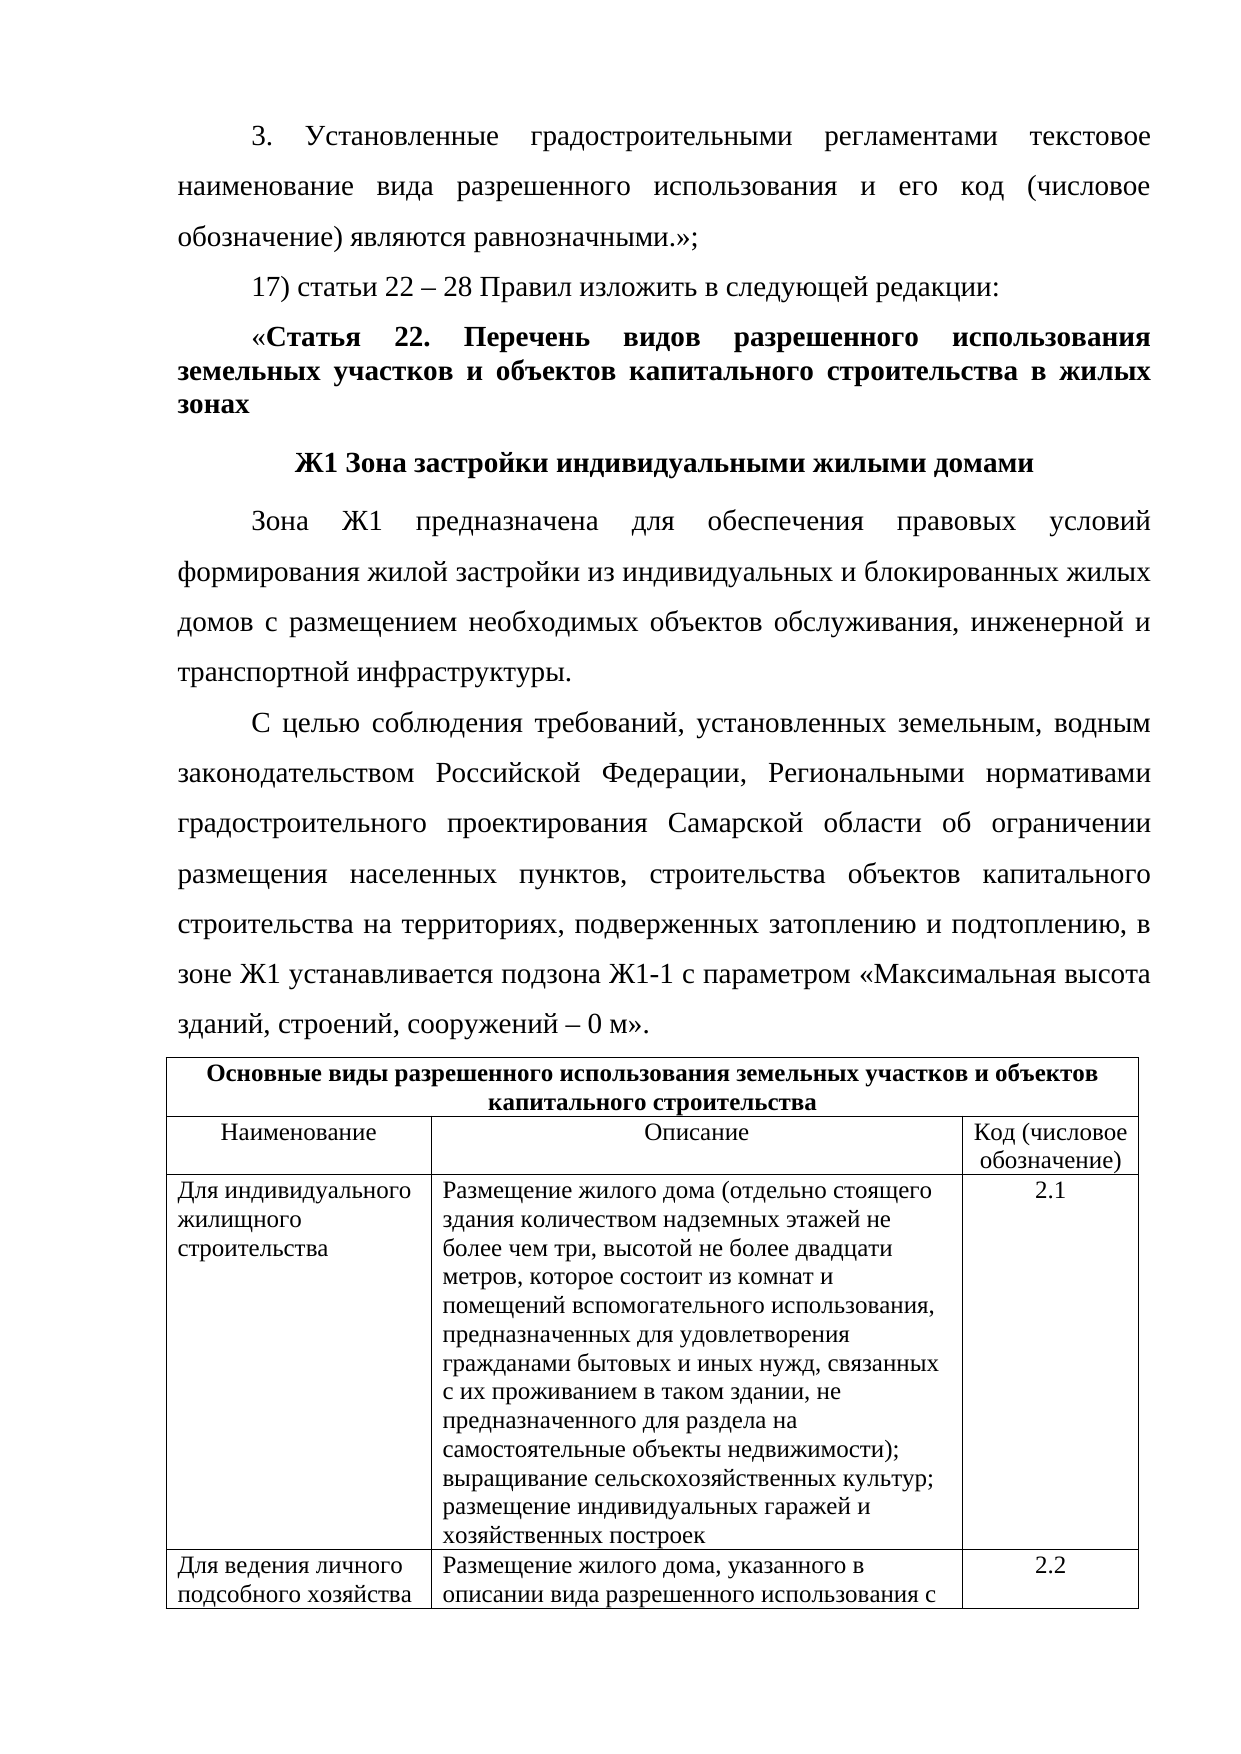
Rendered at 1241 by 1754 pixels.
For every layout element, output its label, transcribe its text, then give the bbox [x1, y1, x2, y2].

text Ж1 Зона застройки индивидуальными жилыми домами [177, 445, 1152, 478]
table_header Основные виды разрешенного использования земельных участков и объектов капитального строительства [167, 1058, 1138, 1116]
table_cell Код (числовое обозначение) [963, 1117, 1138, 1174]
text Зона Ж1 предназначена для обеспечения правовых условий формирования жилой застройки из индивидуальных и блокированных жилых домов с размещением необходимых объектов обслуживания, инженерной и транспортной инфраструктуры. [177, 503, 1152, 688]
text «Статья 22. Перечень видов разрешенного использования земельных участков и объектов капитального строительства в жилых зонах [177, 319, 1152, 420]
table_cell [167, 1550, 431, 1607]
table_cell 2.2 [963, 1550, 1138, 1607]
table_cell Для индивидуального жилищного строительства [167, 1175, 431, 1549]
text С целью соблюдения требований, установленных земельным, водным законодательством Российской Федерации, Региональными нормативами градостроительного проектирования Самарской области об ограничении размещения населенных пунктов, строительства объектов капитального строительства на территориях, подверженных затоплению и подтоплению, в зоне Ж1 устанавливается подзона Ж1-1 с параметром «Максимальная высота зданий, строений, сооружений – 0 м». [177, 705, 1152, 1040]
text 3. Установленные градостроительными регламентами текстовое наименование вида разрешенного использования и его код (числовое обозначение) являются равнозначными.»; [177, 118, 1152, 252]
table_cell Наименование [167, 1117, 431, 1174]
text 17) статьи 22 – 28 Правил изложить в следующей редакции: [177, 269, 1152, 303]
table_cell Размещение жилого дома (отдельно стоящего здания количеством надземных этажей не более чем три, высотой не более двадцати метров, которое состоит из комнат и помещений вспомогательного использования, предназначенных для удовлетворения гражданами бытовых и иных нужд, связанных с их проживанием в таком здании, не предназначенного для раздела на самостоятельные объекты недвижимости); выращивание сельскохозяйственных культур; размещение индивидуальных гаражей и хозяйственных построек [432, 1175, 962, 1549]
table_cell Описание [432, 1117, 962, 1174]
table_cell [432, 1550, 962, 1607]
table_cell 2.1 [963, 1175, 1138, 1549]
